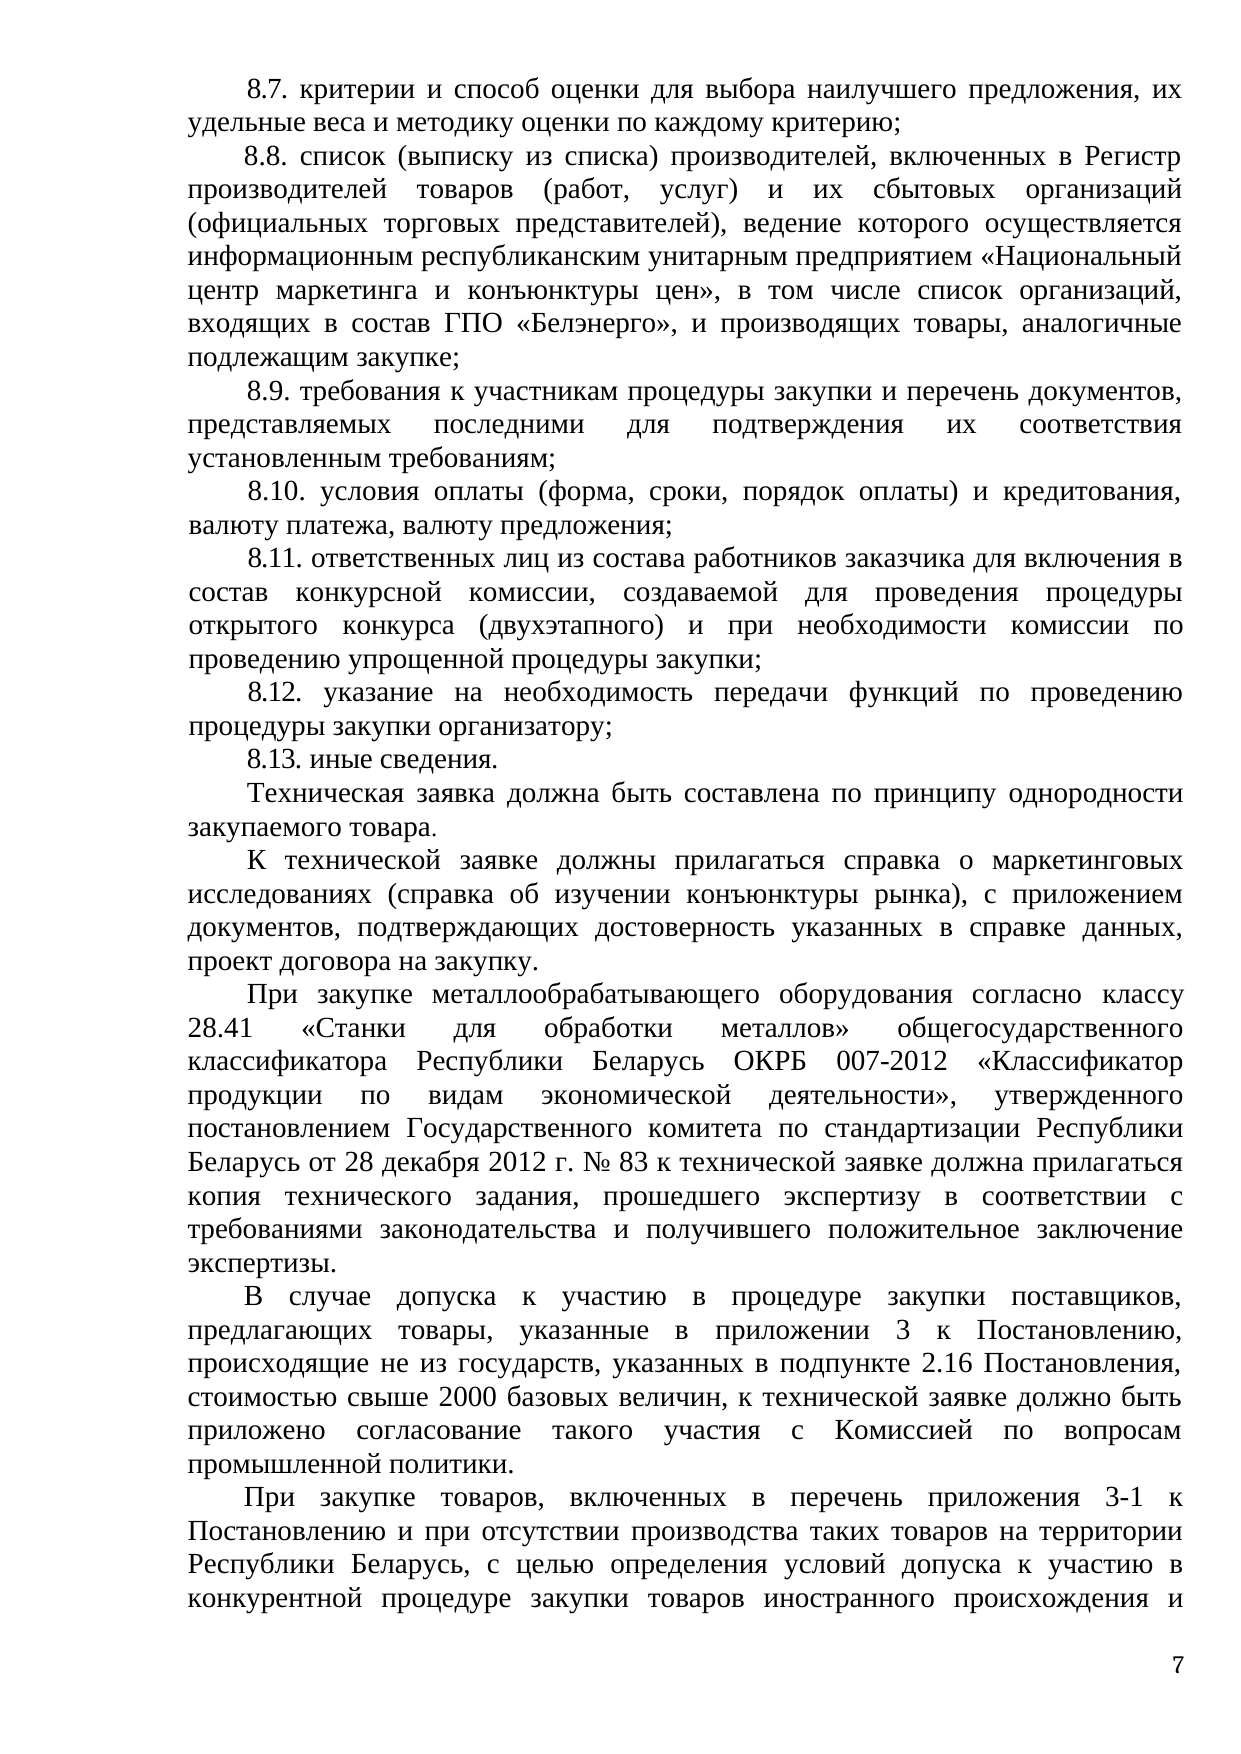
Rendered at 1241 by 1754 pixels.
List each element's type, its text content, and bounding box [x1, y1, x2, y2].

text 8.8. список (выписку из списка) производителей, включенных в Регистр производителей товаров (работ, услуг) и их сбытовых организаций (официальных торговых представителей), ведение которого осуществляется информационным республиканским унитарным предприятием «Национальный центр маркетинга и конъюнктуры цен», в том числе список организаций, входящих в состав ГПО «Белэнерго», и производящих товары, аналогичные подлежащим закупке; [187, 138, 1183, 373]
text 8.12. указание на необходимость передачи функций по проведению процедуры закупки организатору; [188, 674, 1183, 742]
text В случае допуска к участию в процедуре закупки поставщиков, предлагающих товары, указанные в приложении 3 к Постановлению, происходящие не из государств, указанных в подпункте 2.16 Постановления, стоимостью свыше 2000 базовых величин, к технической заявке должно быть приложено согласование такого участия с Комиссией по вопросам промышленной политики. [187, 1278, 1183, 1479]
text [187, 1479, 1184, 1614]
text 8.11. ответственных лиц из состава работников заказчика для включения в состав конкурсной комиссии, создаваемой для проведения процедуры открытого конкурса (двухэтапного) и при необходимости комиссии по проведению упрощенной процедуры закупки; [188, 540, 1183, 674]
text 8.7. критерии и способ оценки для выбора наилучшего предложения, их удельные веса и методику оценки по каждому критерию; [187, 71, 1183, 138]
text 8.13. иные сведения. [187, 742, 1184, 775]
text Техническая заявка должна быть составлена по принципу однородности закупаемого товара. [187, 775, 1184, 842]
text 8.9. требования к участникам процедуры закупки и перечень документов, представляемых последними для подтверждения их соответствия установленным требованиям; [187, 373, 1183, 473]
text 8.10. условия оплаты (форма, сроки, порядок оплаты) и кредитования, валюту платежа, валюту предложения; [188, 473, 1182, 540]
text При закупке металлообрабатывающего оборудования согласно классу 28.41 «Станки для обработки металлов» общегосударственного классификатора Республики Беларусь ОКРБ 007-2012 «Классификатор продукции по видам экономической деятельности», утвержденного постановлением Государственного комитета по стандартизации Республики Беларусь от 28 декабря 2012 г. № 83 к технической заявке должна прилагаться копия технического задания, прошедшего экспертизу в соответствии с требованиями законодательства и получившего положительное заключение экспертизы. [187, 976, 1184, 1278]
text К технической заявке должны прилагаться справка о маркетинговых исследованиях (справка об изучении конъюнктуры рынка), с приложением документов, подтверждающих достоверность указанных в справке данных, проект договора на закупку. [187, 842, 1184, 976]
